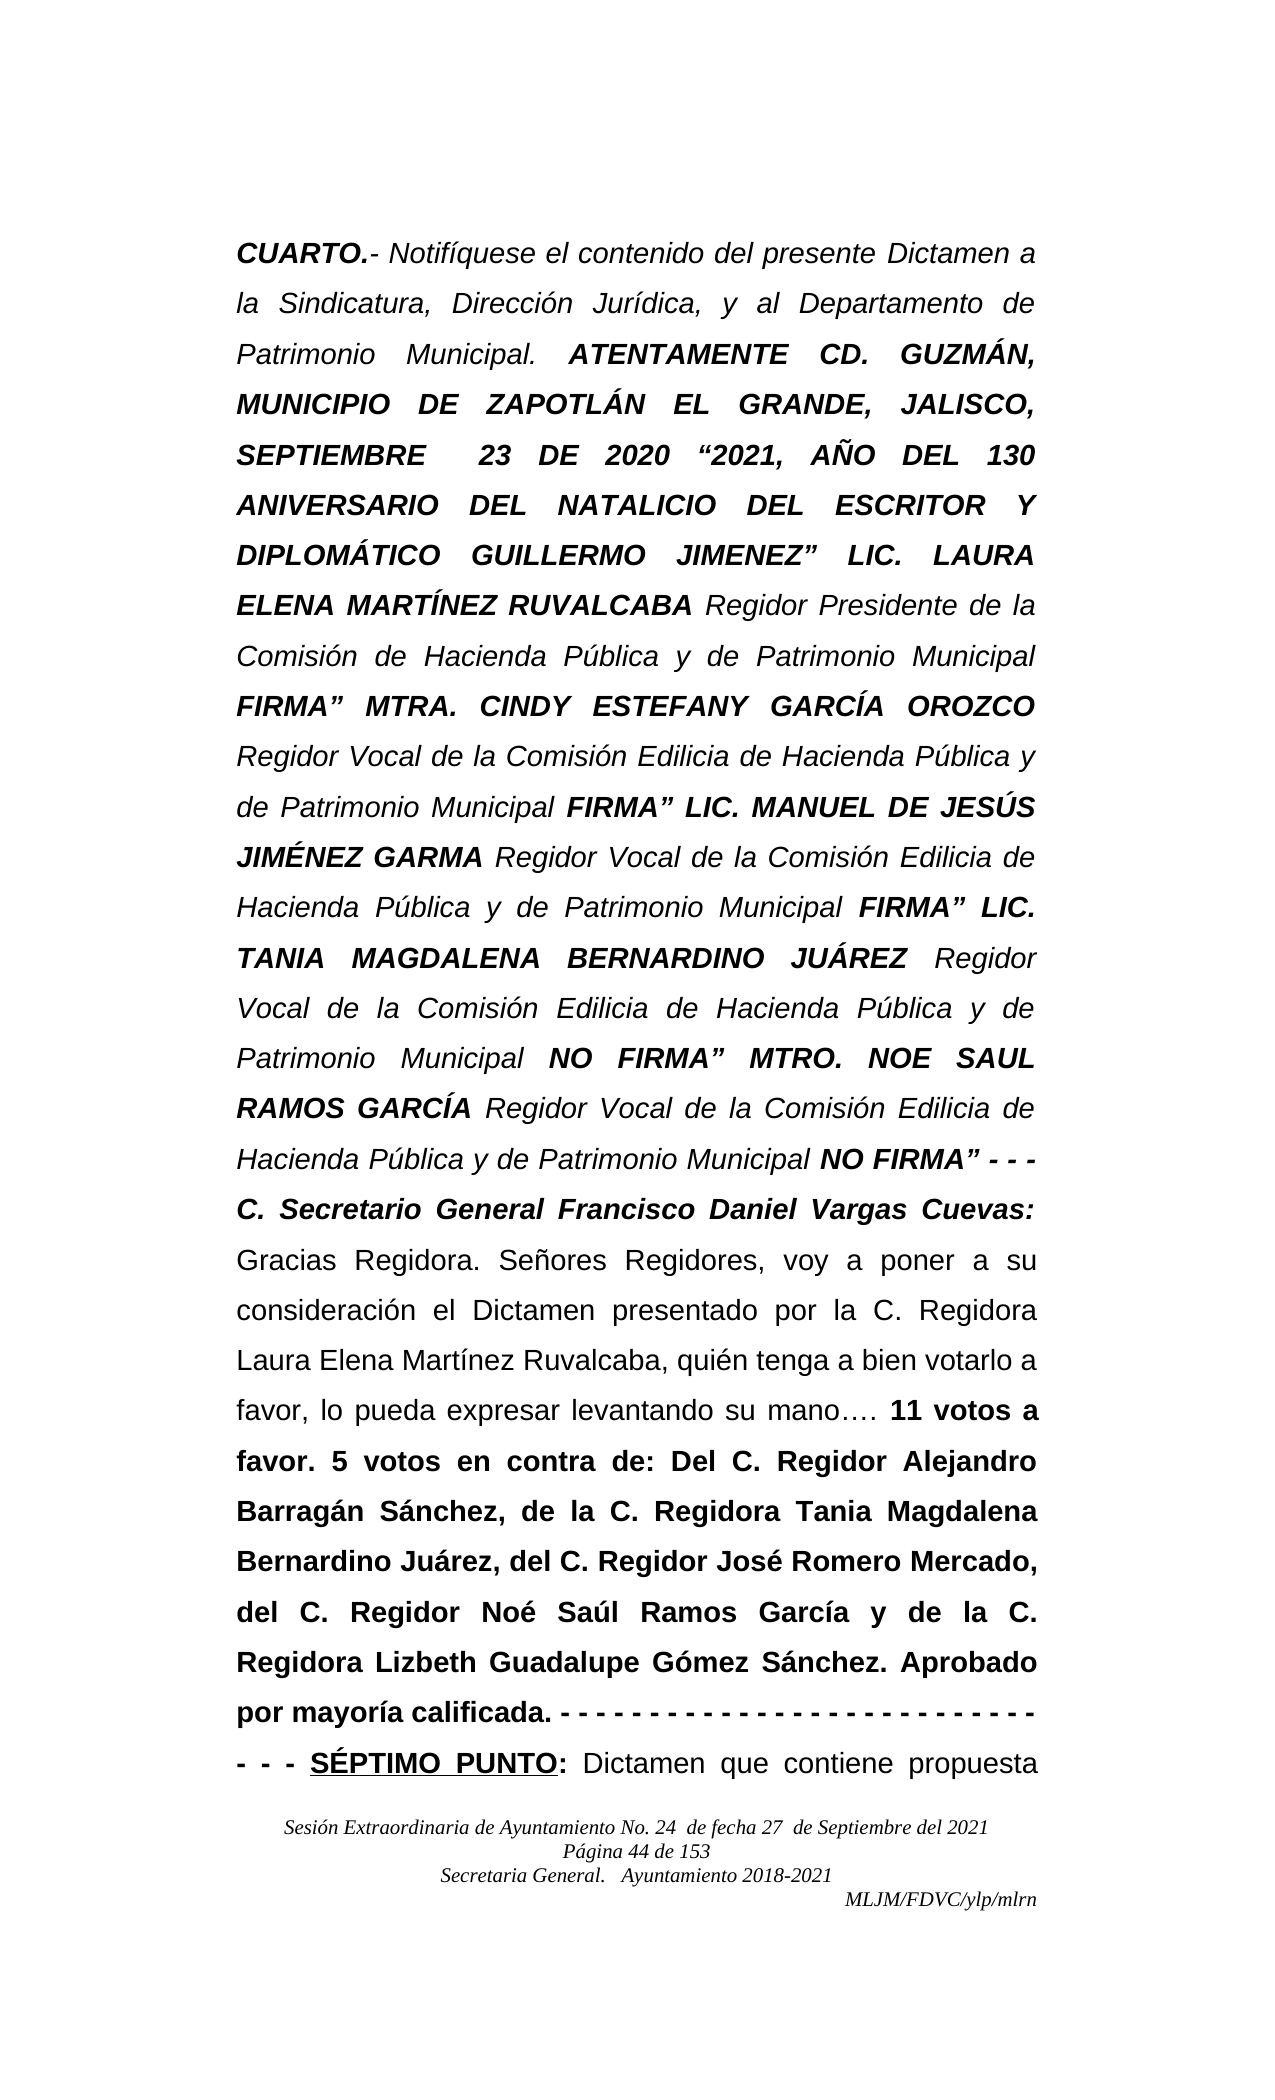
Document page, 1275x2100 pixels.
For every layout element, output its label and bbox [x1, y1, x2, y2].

text [236, 236, 1039, 1779]
